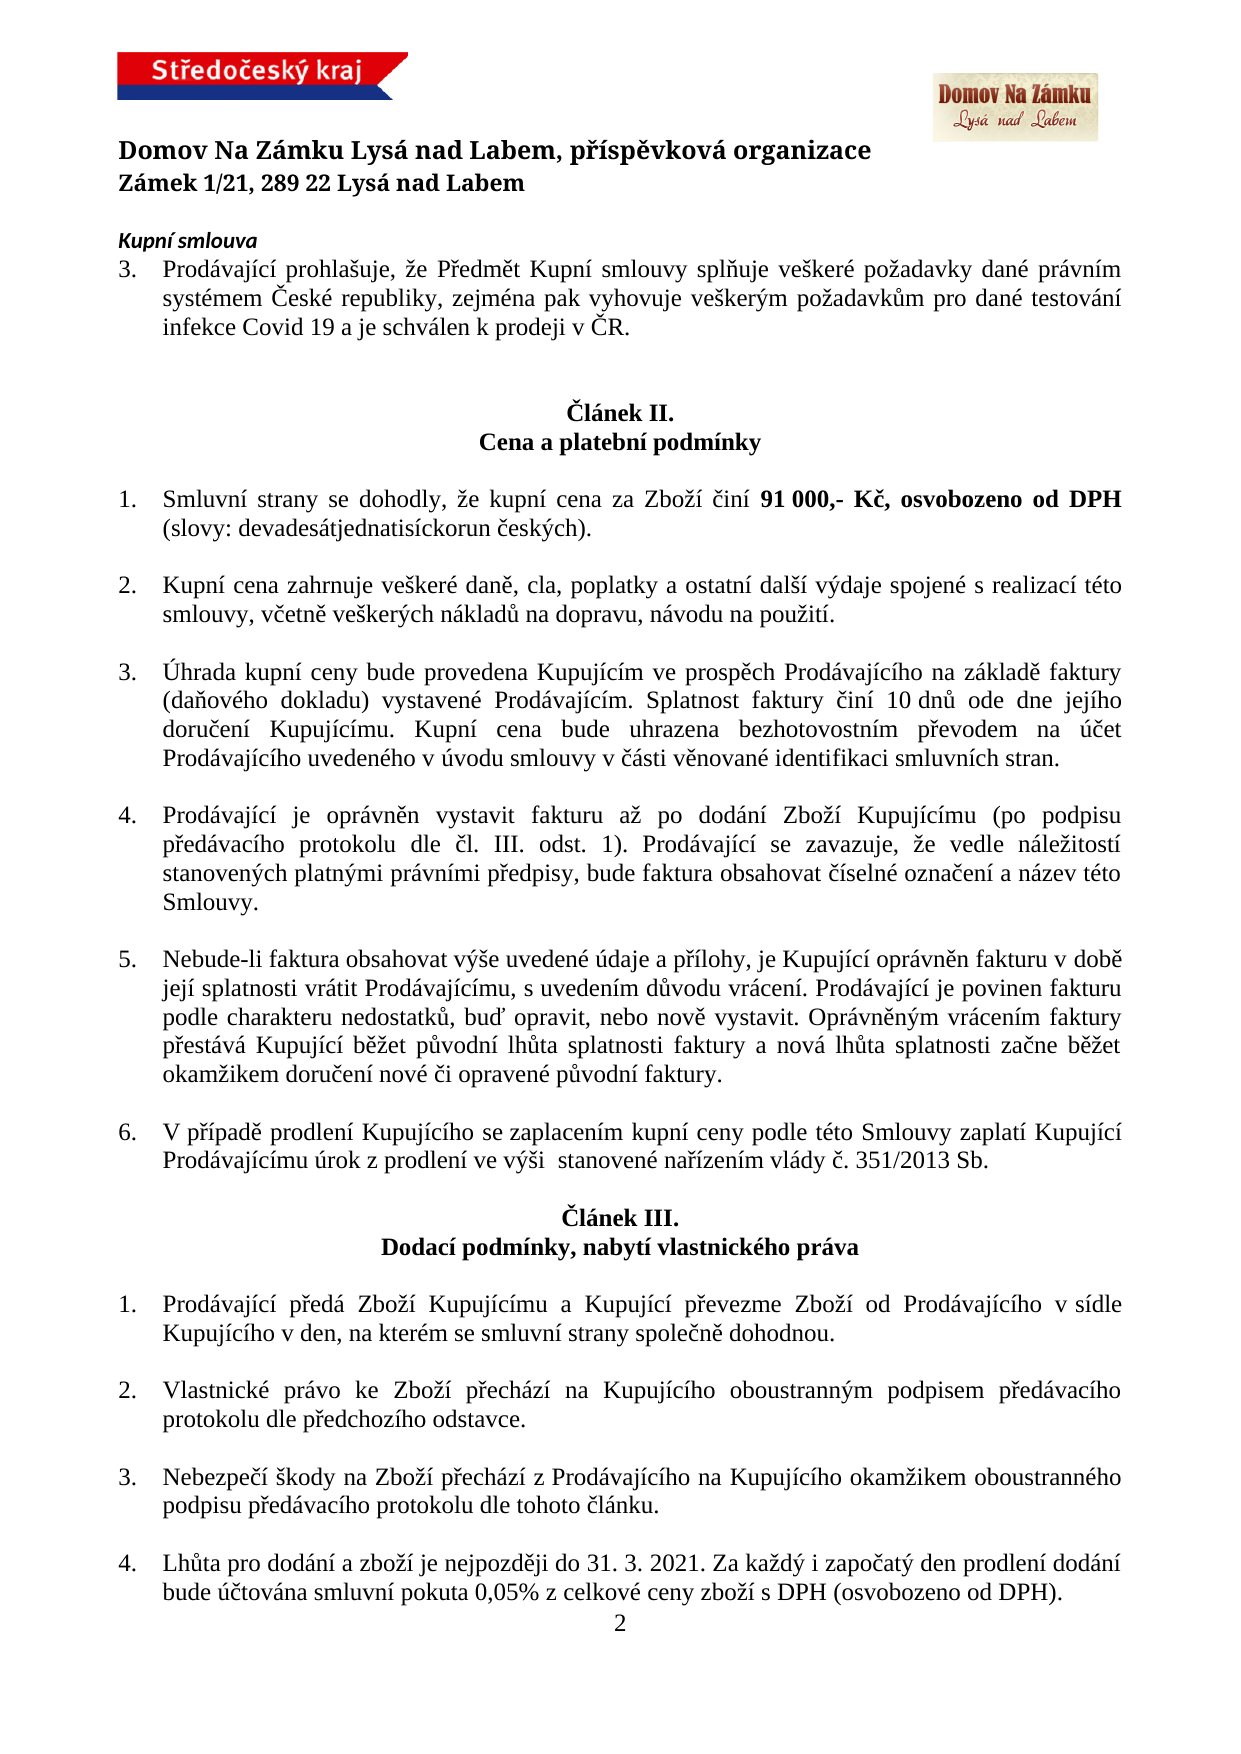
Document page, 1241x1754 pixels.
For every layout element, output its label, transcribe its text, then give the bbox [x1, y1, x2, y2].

list Úhrada kupní ceny bude provedena Kupujícím ve prospěch Prodávajícího na základě faktury (daňového dokladu) vystavené Prodávajícím. Splatnost faktury činí 10 dnů ode dne jejího doručení Kupujícímu. Kupní cena bude uhrazena bezhotovostním převodem na účet Prodávajícího uvedeného v úvodu smlouvy v části věnované identifikaci smluvních stran. [118, 657, 1122, 772]
text Článek II. [118, 398, 1122, 427]
list Kupní cena zahrnuje veškeré daně, cla, poplatky a ostatní další výdaje spojené s realizací této smlouvy, včetně veškerých nákladů na dopravu, návodu na použití. [118, 570, 1122, 628]
list Smluvní strany se dohodly, že kupní cena za Zboží činí 91 000,- Kč, osvobozeno od DPH (slovy: devadesátjednatisíckorun českých). [118, 484, 1122, 542]
list Prodávající předá Zboží Kupujícímu a Kupující převezme Zboží od Prodávajícího v sídle Kupujícího v den, na kterém se smluvní strany společně dohodnou. [118, 1289, 1122, 1347]
picture [117, 52, 408, 100]
text Dodací podmínky, nabytí vlastnického práva [118, 1232, 1122, 1260]
list Nebude-li faktura obsahovat výše uvedené údaje a přílohy, je Kupující oprávněn fakturu v době její splatnosti vrátit Prodávajícímu, s uvedením důvodu vrácení. Prodávající je povinen fakturu podle charakteru nedostatků, buď opravit, nebo nově vystavit. Oprávněným vrácením faktury přestává Kupující běžet původní lhůta splatnosti faktury a nová lhůta splatnosti začne běžet okamžikem doručení nové či opravené původní faktury. [118, 944, 1122, 1088]
list Prodávající je oprávněn vystavit fakturu až po dodání Zboží Kupujícímu (po podpisu předávacího protokolu dle čl. III. odst. 1). Prodávající se zavazuje, že vedle náležitostí stanovených platnými právními předpisy, bude faktura obsahovat číselné označení a název této Smlouvy. [118, 800, 1122, 915]
list Vlastnické právo ke Zboží přechází na Kupujícího oboustranným podpisem předávacího protokolu dle předchozího odstavce. [118, 1375, 1122, 1433]
list Nebezpečí škody na Zboží přechází z Prodávajícího na Kupujícího okamžikem oboustranného podpisu předávacího protokolu dle tohoto článku. [118, 1462, 1122, 1519]
list Prodávající prohlašuje, že Předmět Kupní smlouvy splňuje veškeré požadavky dané právním systémem České republiky, zejména pak vyhovuje veškerým požadavkům pro dané testování infekce Covid 19 a je schválen k prodeji v ČR. [118, 254, 1122, 340]
text Článek III. [118, 1203, 1122, 1232]
text Cena a platební podmínky [118, 427, 1122, 455]
list V případě prodlení Kupujícího se zaplacením kupní ceny podle této Smlouvy zaplatí Kupující Prodávajícímu úrok z prodlení ve výši stanovené nařízením vlády č. 351/2013 Sb. [118, 1117, 1122, 1174]
picture [932, 73, 1099, 142]
list Lhůta pro dodání a zboží je nejpozději do 31. 3. 2021. Za každý i započatý den prodlení dodání bude účtována smluvní pokuta 0,05% z celkové ceny zboží s DPH (osvobozeno od DPH). [118, 1548, 1122, 1605]
